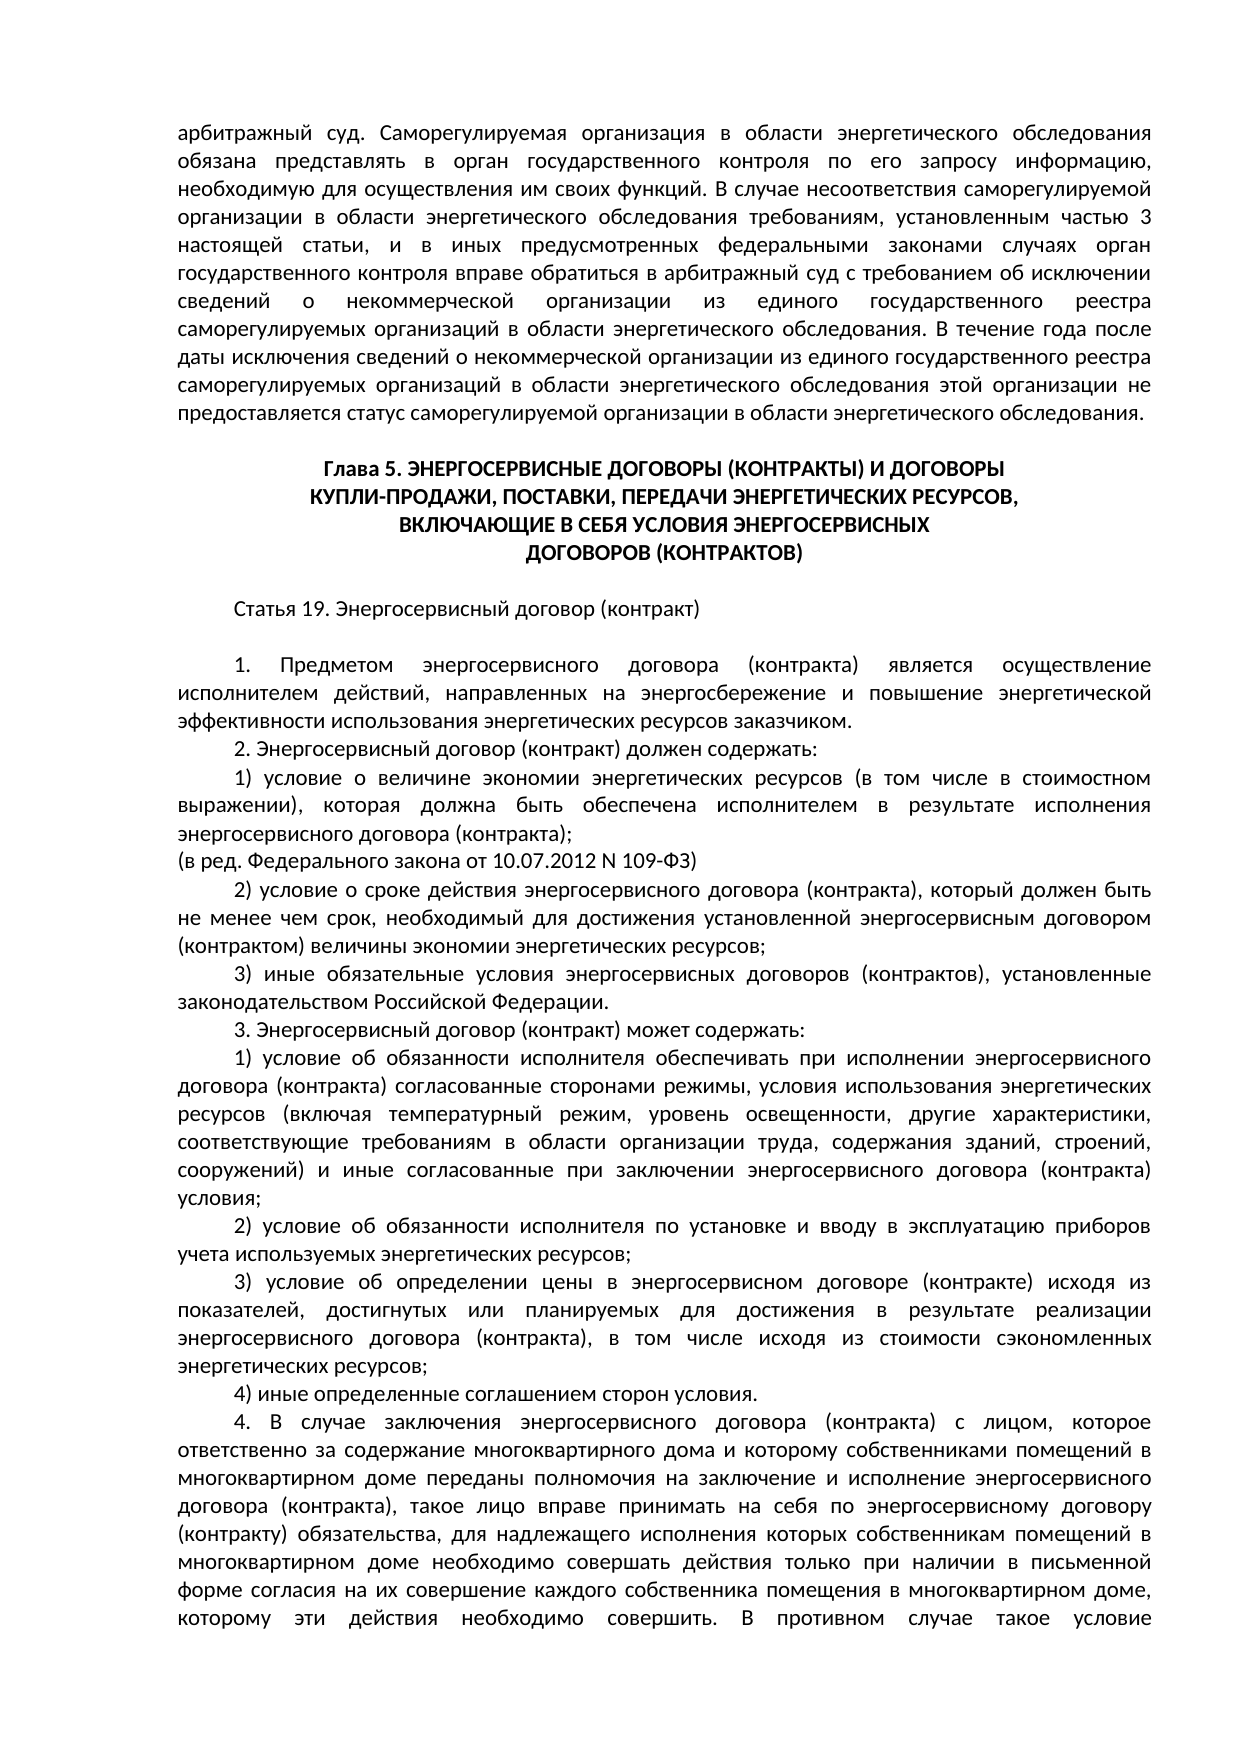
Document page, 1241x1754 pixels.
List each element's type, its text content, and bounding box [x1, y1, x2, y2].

title ДОГОВОРОВ (КОНТРАКТОВ) [177, 538, 1152, 566]
title КУПЛИ-ПРОДАЖИ, ПОСТАВКИ, ПЕРЕДАЧИ ЭНЕРГЕТИЧЕСКИХ РЕСУРСОВ, [177, 482, 1152, 510]
text 3. Энергосервисный договор (контракт) может содержать: [177, 1015, 1152, 1043]
text 3) условие об определении цены в энергосервисном договоре (контракте) исходя из показателей, достигнутых или планируемых для достижения в результате реализации энергосервисного договора (контракта), в том числе исходя из стоимости сэкономленных энергетических ресурсов; [177, 1267, 1152, 1379]
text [177, 118, 1152, 426]
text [177, 1407, 1152, 1631]
title ВКЛЮЧАЮЩИЕ В СЕБЯ УСЛОВИЯ ЭНЕРГОСЕРВИСНЫХ [177, 510, 1152, 538]
text 1) условие о величине экономии энергетических ресурсов (в том числе в стоимостном выражении), которая должна быть обеспечена исполнителем в результате исполнения энергосервисного договора (контракта); [177, 763, 1152, 847]
text 2) условие об обязанности исполнителя по установке и вводу в эксплуатацию приборов учета используемых энергетических ресурсов; [177, 1211, 1152, 1267]
text 2) условие о сроке действия энергосервисного договора (контракта), который должен быть не менее чем срок, необходимый для достижения установленной энергосервисным договором (контрактом) величины экономии энергетических ресурсов; [177, 875, 1152, 959]
text Статья 19. Энергосервисный договор (контракт) [177, 594, 1152, 622]
text 1) условие об обязанности исполнителя обеспечивать при исполнении энергосервисного договора (контракта) согласованные сторонами режимы, условия использования энергетических ресурсов (включая температурный режим, уровень освещенности, другие характеристики, соответствующие требованиям в области организации труда, содержания зданий, строений, сооружений) и иные согласованные при заключении энергосервисного договора (контракта) условия; [177, 1043, 1152, 1211]
text 1. Предметом энергосервисного договора (контракта) является осуществление исполнителем действий, направленных на энергосбережение и повышение энергетической эффективности использования энергетических ресурсов заказчиком. [177, 651, 1152, 734]
text (в ред. Федерального закона от 10.07.2012 N 109-ФЗ) [177, 847, 1152, 875]
title Глава 5. ЭНЕРГОСЕРВИСНЫЕ ДОГОВОРЫ (КОНТРАКТЫ) И ДОГОВОРЫ [177, 454, 1152, 482]
text 2. Энергосервисный договор (контракт) должен содержать: [177, 734, 1152, 763]
text 3) иные обязательные условия энергосервисных договоров (контрактов), установленные законодательством Российской Федерации. [177, 959, 1152, 1015]
text 4) иные определенные соглашением сторон условия. [177, 1379, 1152, 1407]
